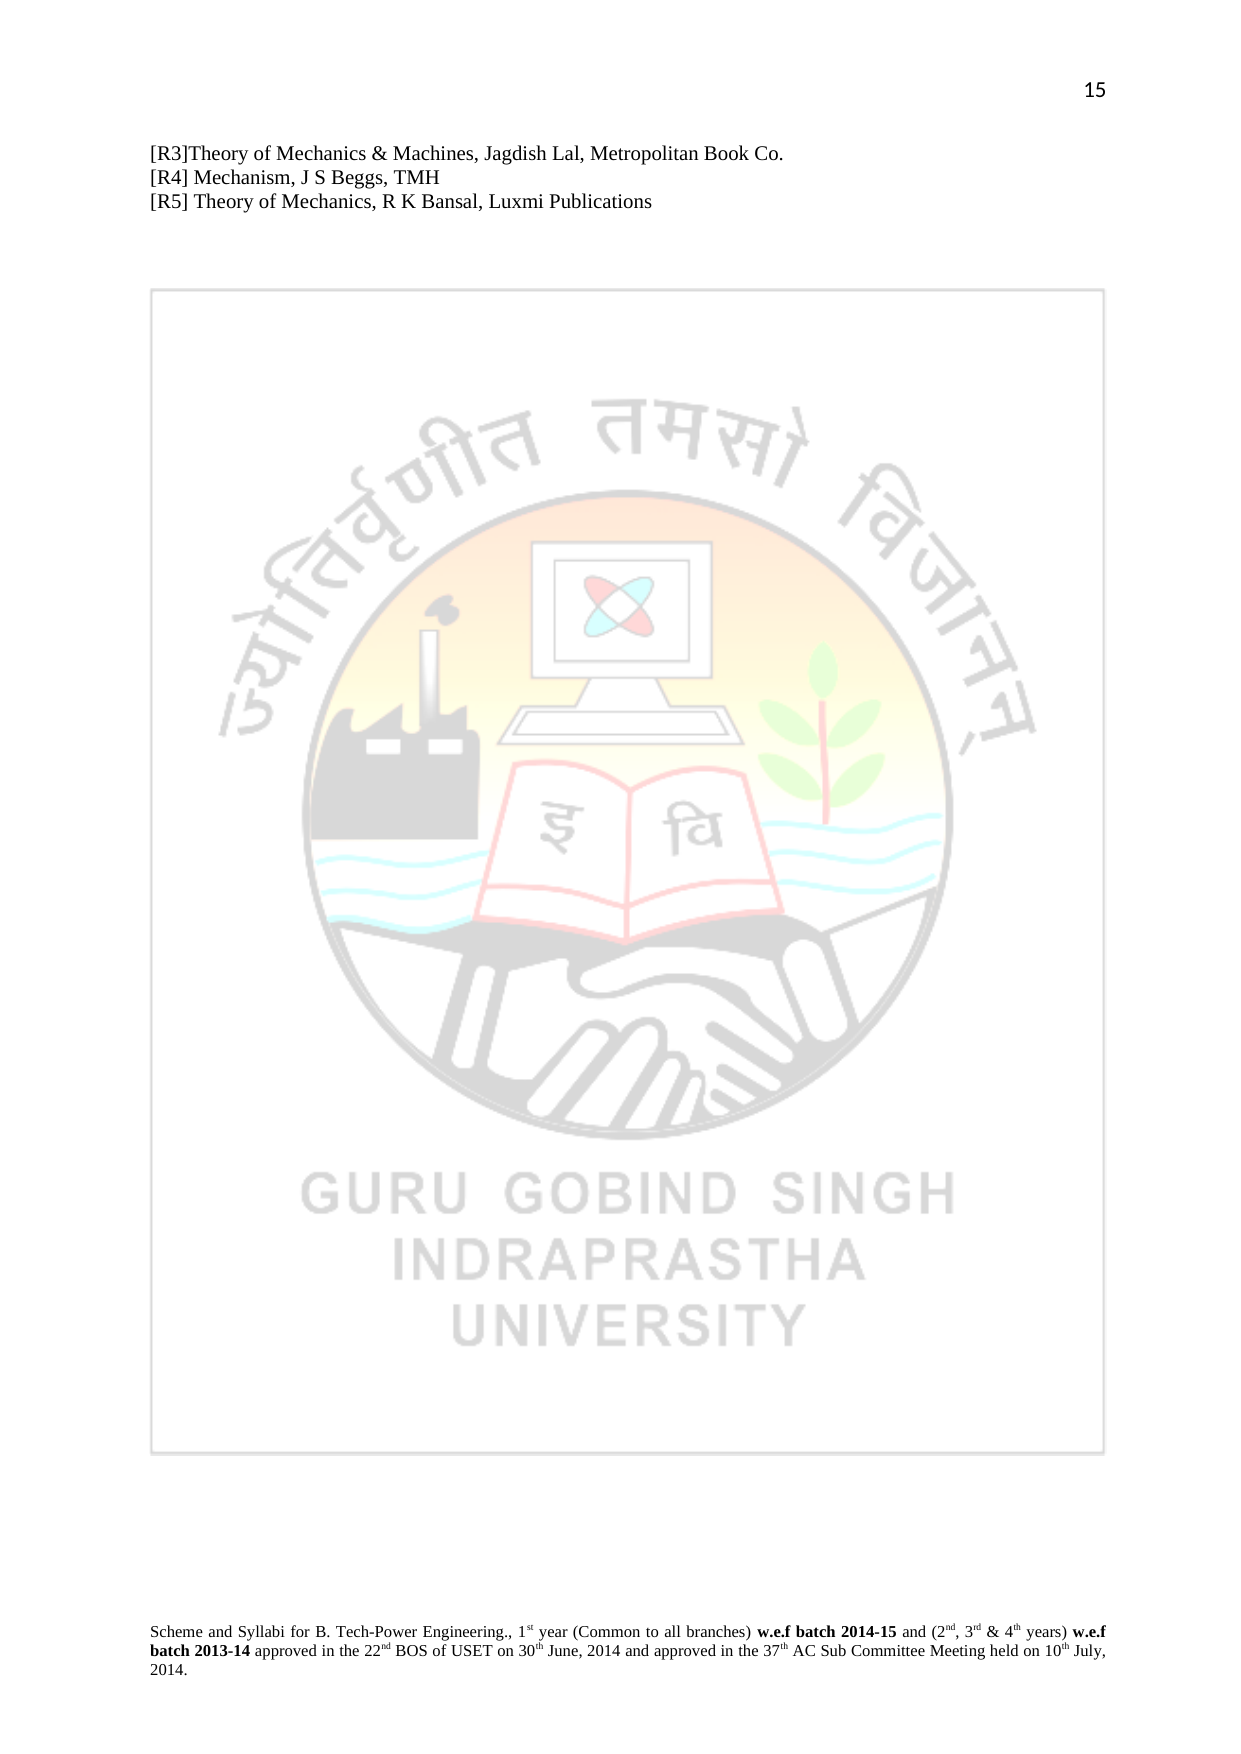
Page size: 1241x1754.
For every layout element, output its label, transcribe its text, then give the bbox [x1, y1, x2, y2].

text [R4] Mechanism, J S Beggs, TMH [150, 165, 1106, 189]
text [R3]Theory of Mechanics & Machines, Jagdish Lal, Metropolitan Book Co. [150, 141, 1106, 165]
text [R5] Theory of Mechanics, R K Bansal, Luxmi Publications [150, 189, 1106, 213]
